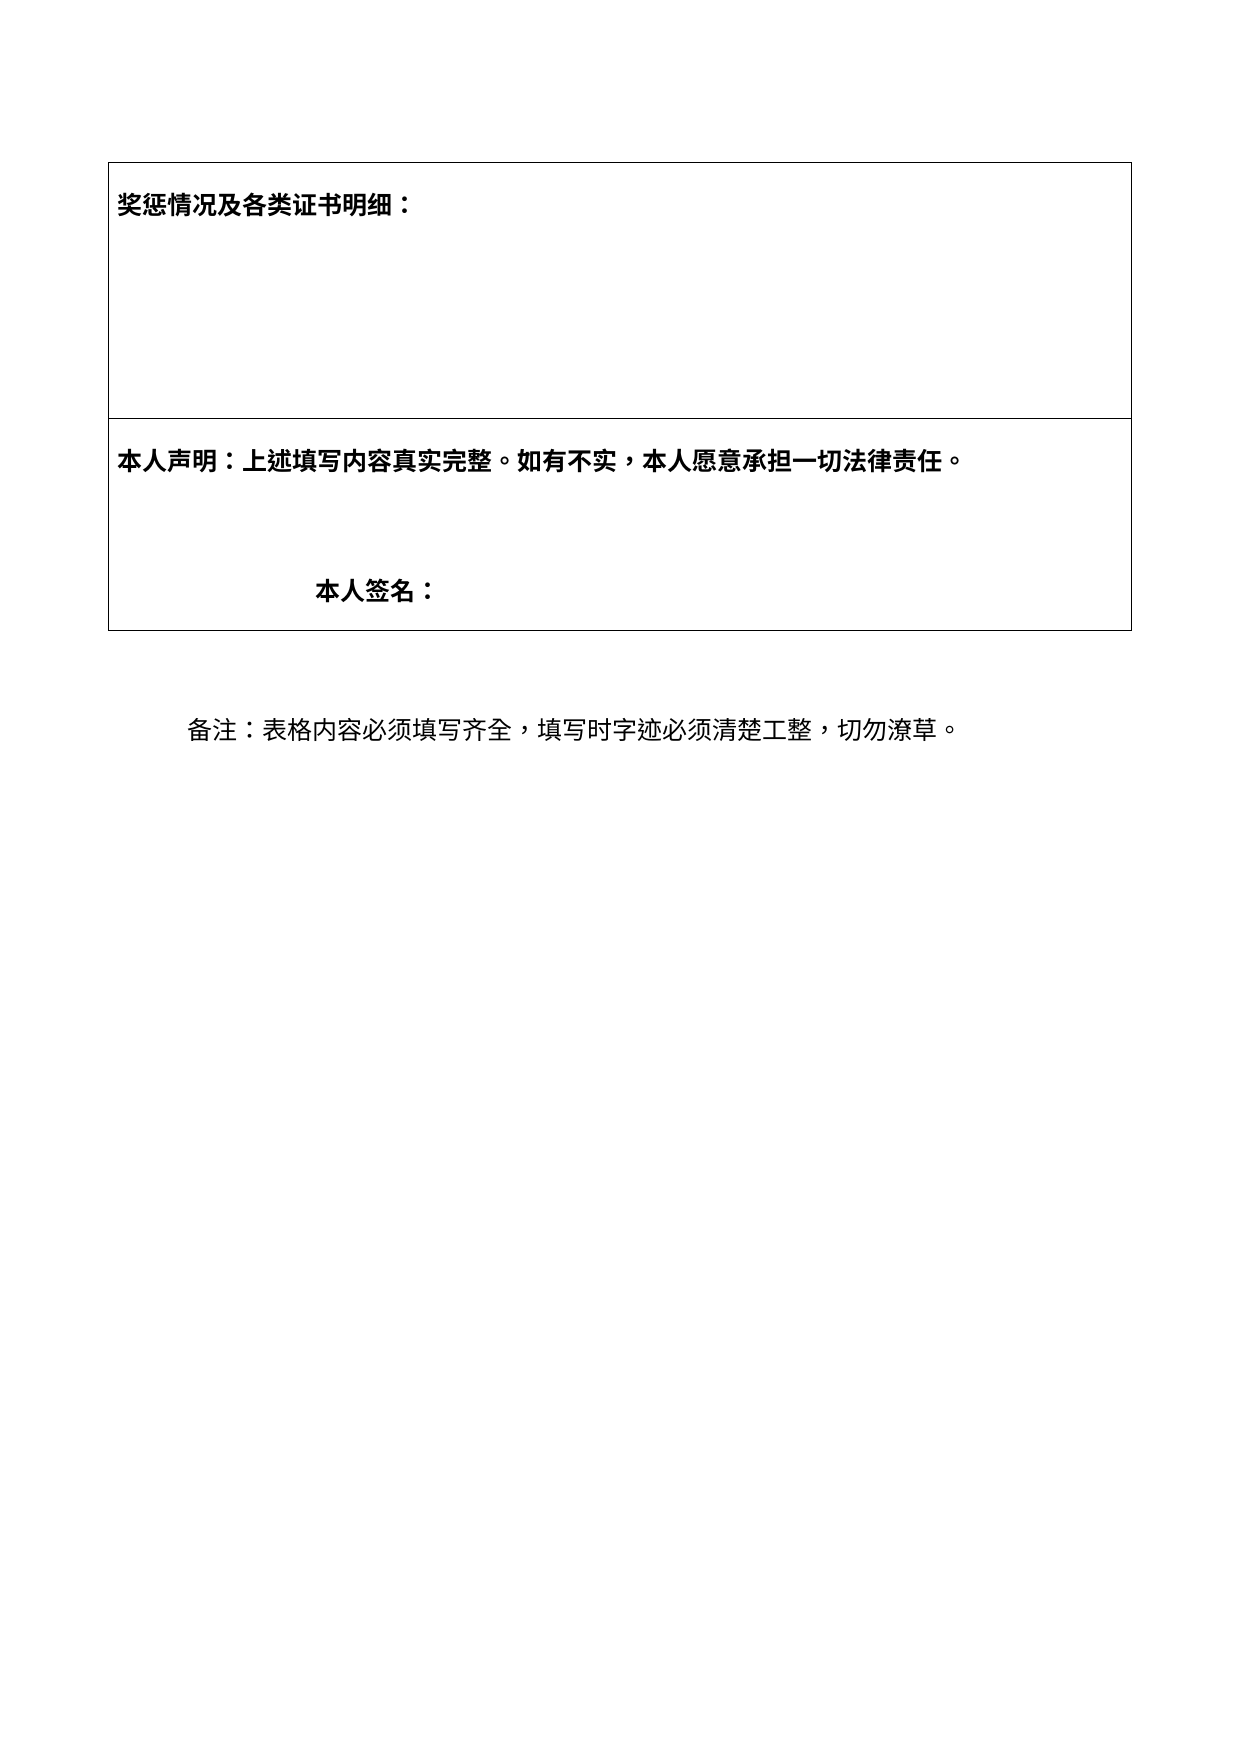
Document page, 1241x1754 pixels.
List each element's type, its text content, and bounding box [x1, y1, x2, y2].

text 备注：表格内容必须填写齐全，填写时字迹必须清楚工整，切勿潦草。 [187, 696, 1053, 761]
table_cell 奖惩情况及各类证书明细： [109, 163, 1131, 418]
table_cell 本人声明：上述填写内容真实完整。如有不实，本人愿意承担一切法律责任。 本人签名： [109, 419, 1131, 630]
